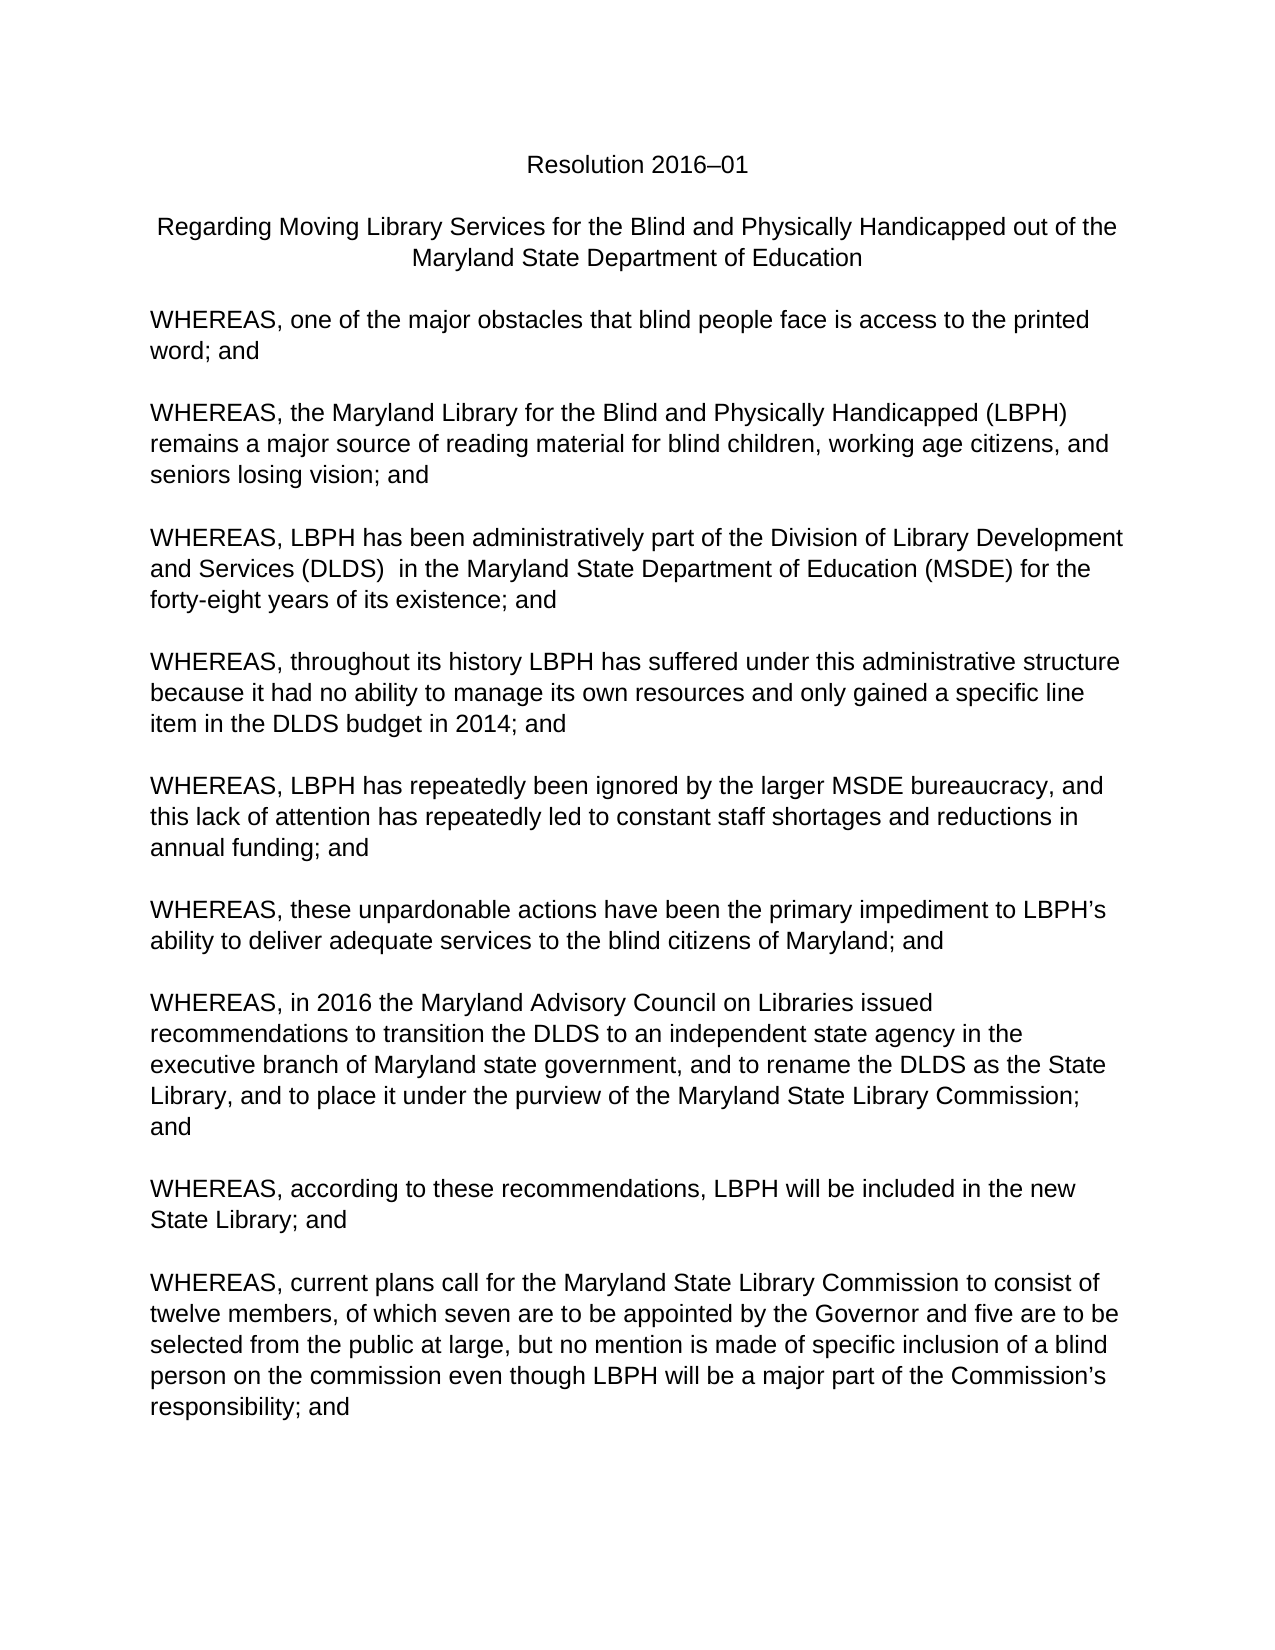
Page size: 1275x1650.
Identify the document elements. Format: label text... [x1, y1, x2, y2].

text WHEREAS, one of the major obstacles that blind people face is access to the printed word; and [150, 305, 1125, 365]
text WHEREAS, these unpardonable actions have been the primary impediment to LBPH’s ability to deliver adequate services to the blind citizens of Maryland; and [150, 895, 1125, 955]
text Resolution 2016–01 [150, 150, 1125, 179]
text WHEREAS, the Maryland Library for the Blind and Physically Handicapped (LBPH) remains a major source of reading material for blind children, working age citizens, and seniors losing vision; and [150, 398, 1125, 489]
text Regarding Moving Library Services for the Blind and Physically Handicapped out of the Maryland State Department of Education [150, 212, 1125, 272]
text WHEREAS, LBPH has repeatedly been ignored by the larger MSDE bureaucracy, and this lack of attention has repeatedly led to constant staff shortages and reductions in annual funding; and [150, 771, 1125, 862]
text WHEREAS, in 2016 the Maryland Advisory Council on Libraries issued recommendations to transition the DLDS to an independent state agency in the executive branch of Maryland state government, and to rename the DLDS as the State Library, and to place it under the purview of the Maryland State Library Commission; and [150, 988, 1125, 1141]
text WHEREAS, according to these recommendations, LBPH will be included in the new State Library; and [150, 1174, 1125, 1234]
text WHEREAS, throughout its history LBPH has suffered under this administrative structure because it had no ability to manage its own resources and only gained a specific line item in the DLDS budget in 2014; and [150, 647, 1125, 737]
text WHEREAS, LBPH has been administratively part of the Division of Library Development and Services (DLDS) in the Maryland State Department of Education (MSDE) for the forty-eight years of its existence; and [150, 522, 1125, 613]
text WHEREAS, current plans call for the Maryland State Library Commission to consist of twelve members, of which seven are to be appointed by the Governor and five are to be selected from the public at large, but no mention is made of specific inclusion of a blind person on the commission even though LBPH will be a major part of the Commission’s responsibility; and [150, 1267, 1125, 1420]
